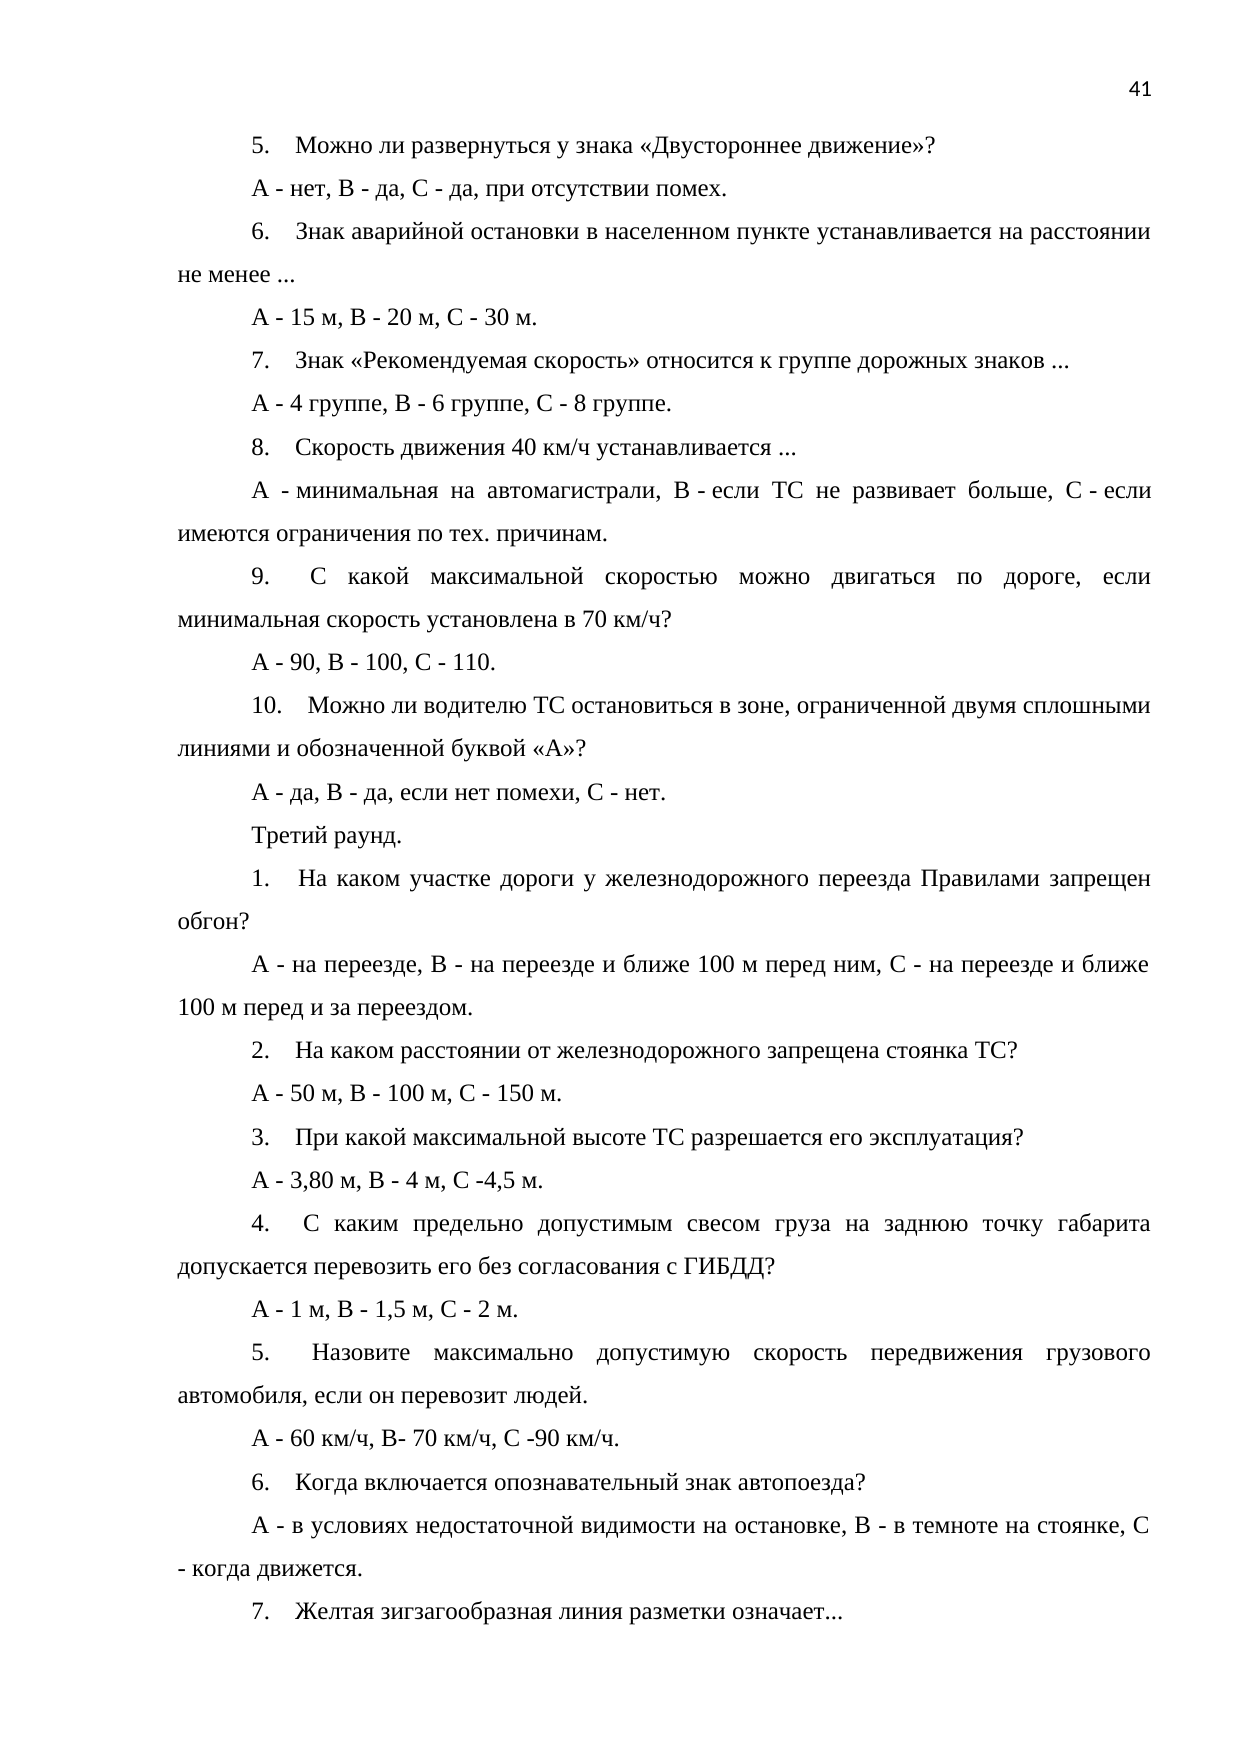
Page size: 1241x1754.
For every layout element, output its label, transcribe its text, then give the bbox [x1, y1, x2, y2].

text 7. Знак «Рекомендуемая скорость» относится к группе дорожных знаков ... [177, 345, 1152, 374]
text 8. Скорость движения 40 км/ч устанавливается ... [177, 432, 1152, 460]
text 1. На каком участке дороги у железнодорожного переезда Правилами запрещен обгон? [177, 863, 1152, 935]
text 3. При какой максимальной высоте ТС разрешается его эксплуатация? [177, 1122, 1152, 1150]
text 6. Знак аварийной остановки в населенном пункте устанавливается на расстоянии не менее ... [177, 216, 1152, 288]
text 7. Желтая зигзагообразная линия разметки означает... [177, 1596, 1152, 1625]
text 10. Можно ли водителю ТС остановиться в зоне, ограниченной двумя сплошными линиями и обозначенной буквой «А»? [177, 690, 1152, 762]
text А - на переезде, В - на переезде и ближе 100 м перед ним, С - на переезде и ближе 100 м перед и за переездом. [177, 949, 1152, 1021]
text А - 60 км/ч, В- 70 км/ч, С -90 км/ч. [177, 1423, 1152, 1452]
text А - 90, В - 100, С - 110. [177, 647, 1152, 676]
text 4. С каким предельно допустимым свесом груза на заднюю точку габарита допускается перевозить его без согласования с ГИБДД? [177, 1208, 1152, 1280]
text А - 3,80 м, В - 4 м, С -4,5 м. [177, 1165, 1152, 1193]
text А - 50 м, В - 100 м, С - 150 м. [177, 1078, 1152, 1107]
text А - в условиях недостаточной видимости на остановке, В - в темноте на стоянке, С - когда движется. [177, 1510, 1152, 1582]
text 5. Назовите максимально допустимую скорость передвижения грузового автомобиля, если он перевозит людей. [177, 1337, 1152, 1409]
text 6. Когда включается опознавательный знак автопоезда? [177, 1467, 1152, 1495]
text 5. Можно ли развернуться у знака «Двустороннее движение»? [177, 130, 1152, 158]
text А - да, В - да, если нет помехи, С - нет. [177, 777, 1152, 805]
text 9. С какой максимальной скоростью можно двигаться по дороге, если минимальная скорость установлена в 70 км/ч? [177, 561, 1152, 633]
text 2. На каком расстоянии от железнодорожного запрещена стоянка ТС? [177, 1035, 1152, 1064]
text А - минимальная на автомагистрали, В - если ТС не развивает больше, С - если имеются ограничения по тех. причинам. [177, 475, 1152, 547]
text А - 4 группе, В - 6 группе, С - 8 группе. [177, 388, 1152, 417]
text А - 15 м, В - 20 м, С - 30 м. [177, 302, 1152, 331]
text А - 1 м, В - 1,5 м, С - 2 м. [177, 1294, 1152, 1323]
text Третий раунд. [177, 820, 1152, 848]
text А - нет, В - да, С - да, при отсутствии помех. [177, 173, 1152, 202]
